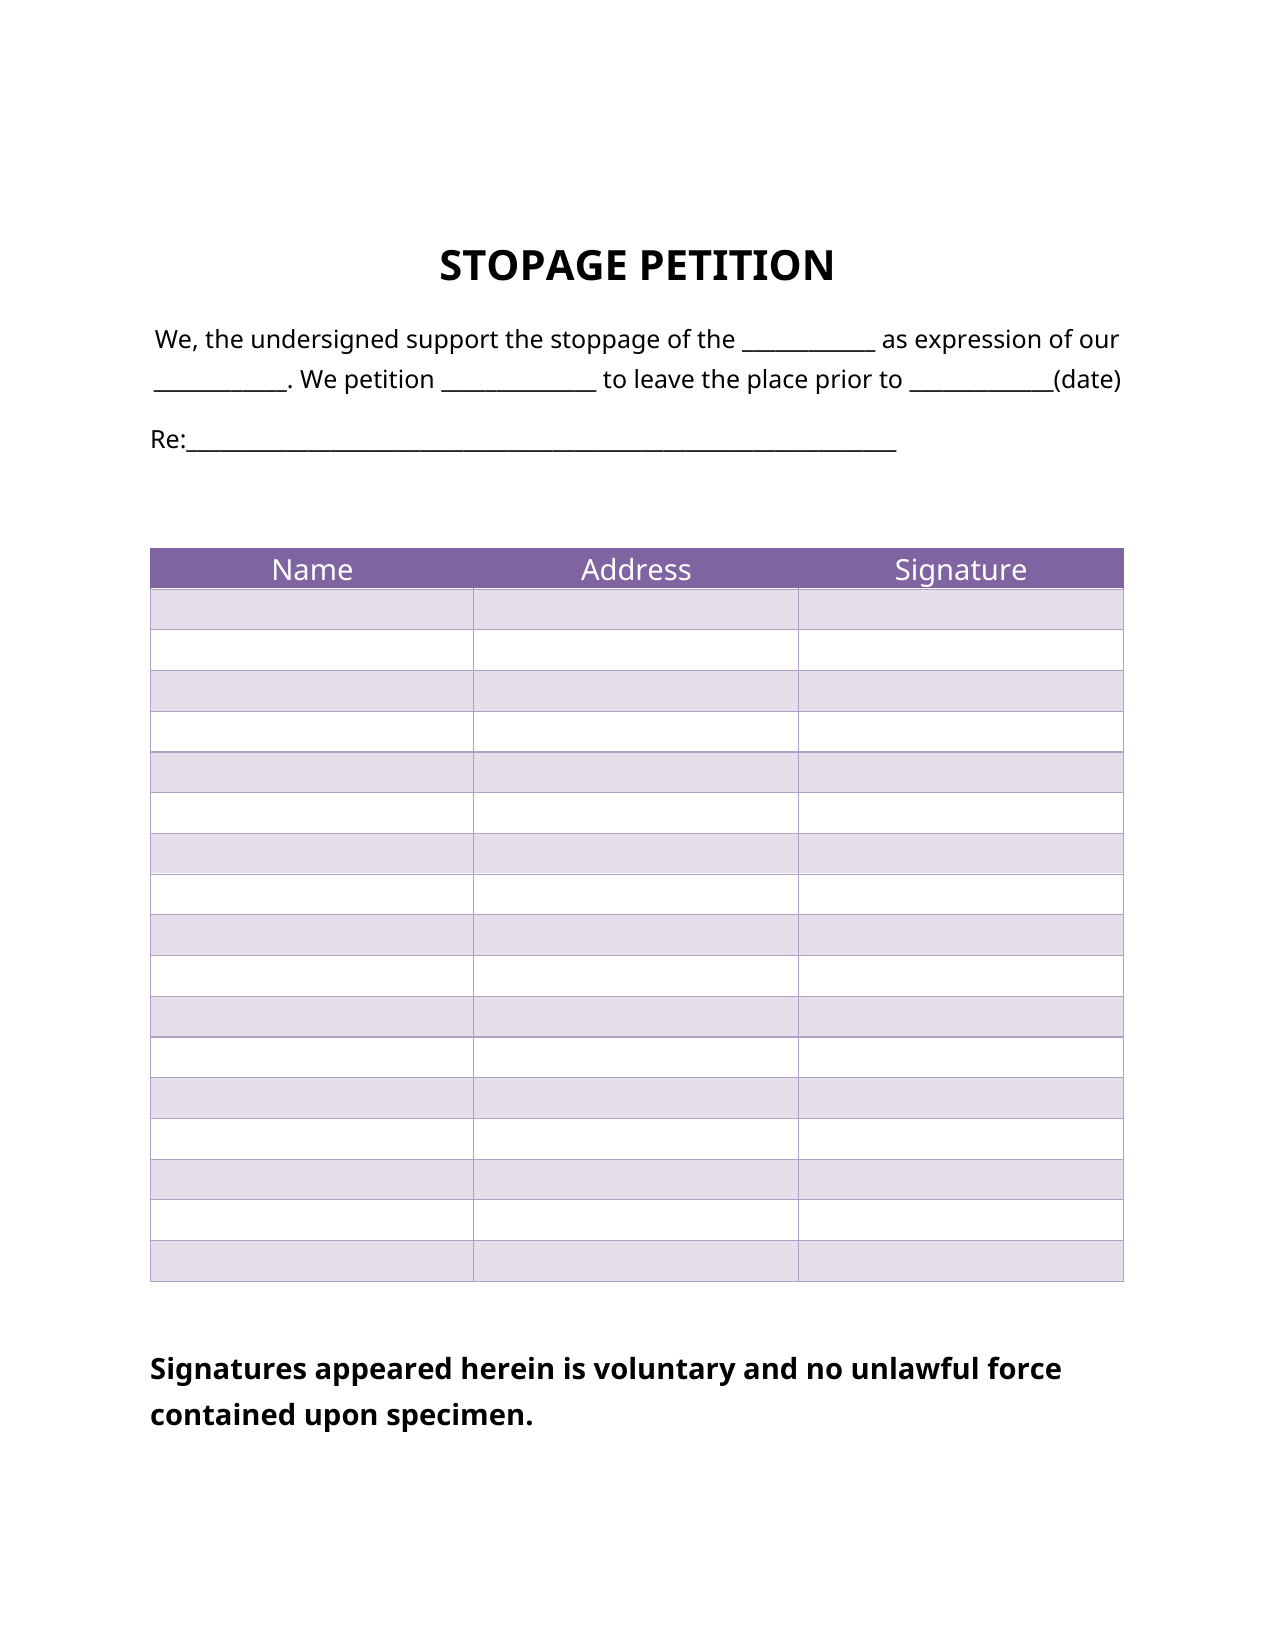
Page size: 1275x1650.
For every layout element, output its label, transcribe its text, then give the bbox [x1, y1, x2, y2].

table_cell [799, 915, 1123, 955]
table_cell [474, 997, 798, 1036]
table_cell [151, 753, 473, 792]
table_cell [151, 1200, 473, 1240]
table_cell [799, 793, 1123, 833]
table_cell [474, 793, 798, 833]
table_header Name [151, 549, 473, 588]
table_cell [151, 834, 473, 873]
table_cell [151, 915, 473, 955]
table_cell [474, 630, 798, 670]
table_cell [474, 1119, 798, 1159]
table_cell [474, 956, 798, 996]
table_cell [799, 630, 1123, 670]
table_cell [799, 1241, 1123, 1281]
text We, the undersigned support the stoppage of the ____________ as expression of our ____________. We petition ______________ to leave the place prior to _____________(date) [150, 322, 1125, 395]
table_cell [799, 1119, 1123, 1159]
table_cell [474, 1038, 798, 1077]
table_cell [799, 712, 1123, 751]
table_cell [151, 1241, 473, 1281]
table_cell [474, 753, 798, 792]
table_cell [474, 1160, 798, 1199]
table_cell [799, 1078, 1123, 1118]
table_cell [799, 1038, 1123, 1077]
table_cell [474, 671, 798, 711]
table_cell [474, 1078, 798, 1118]
text Signatures appeared herein is voluntary and no unlawful force contained upon specimen. [150, 1348, 1125, 1434]
table_cell [151, 1160, 473, 1199]
table_cell [474, 590, 798, 629]
text STOPAGE PETITION [150, 236, 1125, 293]
table_cell [799, 1160, 1123, 1199]
table_cell [474, 1200, 798, 1240]
table_cell [151, 956, 473, 996]
table_cell [151, 1119, 473, 1159]
table_cell [799, 590, 1123, 629]
table_cell [151, 793, 473, 833]
table_cell [151, 875, 473, 914]
table_cell [474, 875, 798, 914]
table_cell [151, 630, 473, 670]
table_cell [799, 875, 1123, 914]
table_cell [799, 997, 1123, 1036]
table_cell [474, 915, 798, 955]
table_cell [799, 753, 1123, 792]
table_cell [151, 712, 473, 751]
table_cell [474, 834, 798, 873]
table_cell [799, 671, 1123, 711]
table_header Signature [799, 549, 1123, 588]
table_cell [151, 1038, 473, 1077]
table_cell [151, 1078, 473, 1118]
text Re:________________________________________________________________ [150, 421, 1125, 455]
table_cell [799, 834, 1123, 873]
table_cell [799, 1200, 1123, 1240]
table_cell [151, 590, 473, 629]
table_header Address [474, 549, 798, 588]
table_cell [474, 1241, 798, 1281]
table_cell [151, 671, 473, 711]
table_cell [151, 997, 473, 1036]
table_cell [474, 712, 798, 751]
table_cell [799, 956, 1123, 996]
